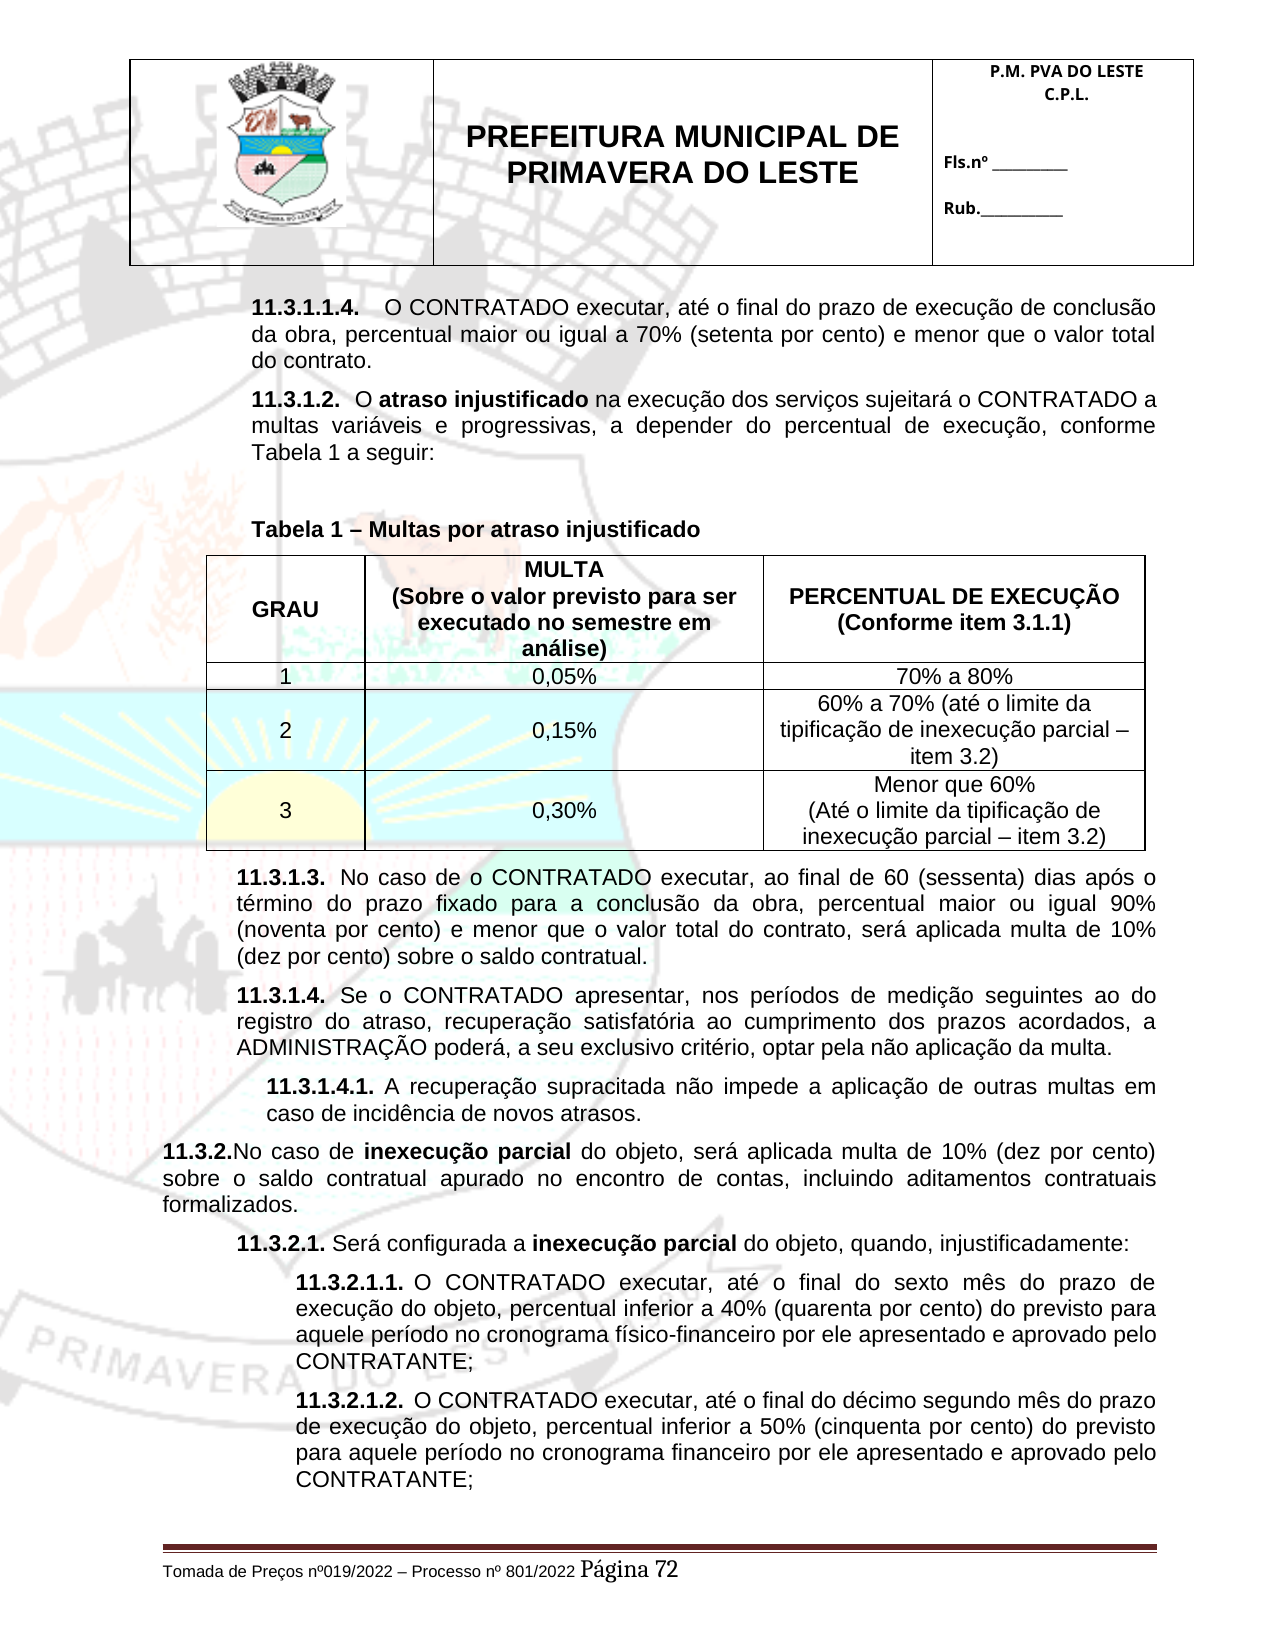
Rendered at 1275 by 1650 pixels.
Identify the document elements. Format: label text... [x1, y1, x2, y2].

picture [216, 60, 347, 227]
table_header PERCENTUAL DE EXECUÇÃO (Conforme item 3.1.1) [764, 556, 1144, 662]
table_cell 0,15% [366, 690, 763, 769]
list O CONTRATADO executar, até o final do prazo de execução de conclusão da obra, percentual maior ou igual a 70% (setenta por cento) e menor que o valor total do contrato. [251, 294, 1157, 373]
table_cell Menor que 60% (Até o limite da tipificação de inexecução parcial – item 3.2) [764, 771, 1144, 850]
table_cell 3 [207, 771, 364, 850]
table_cell 1 [207, 663, 364, 689]
text 11.3.2.1. Será configurada a inexecução parcial do objeto, quando, injustificadamente: [236, 1230, 1157, 1256]
table_cell 0,30% [366, 771, 763, 850]
text 11.3.2.1.1. O CONTRATADO executar, até o final do sexto mês do prazo de execução do objeto, percentual inferior a 40% (quarenta por cento) do previsto para aquele período no cronograma físico-financeiro por ele apresentado e aprovado pelo CONTRATANTE; [295, 1269, 1157, 1374]
list 11.3.1.4. Se o CONTRATADO apresentar, nos períodos de medição seguintes ao do registro do atraso, recuperação satisfatória ao cumprimento dos prazos acordados, a ADMINISTRAÇÃO poderá, a seu exclusivo critério, optar pela não aplicação da multa. [236, 982, 1157, 1061]
table_cell 0,05% [366, 663, 763, 689]
list Tabela 1 – Multas por atraso injustificado [251, 516, 1157, 543]
list O atraso injustificado na execução dos serviços sujeitará o CONTRATADO a multas variáveis e progressivas, a depender do percentual de execução, conforme Tabela 1 a seguir: [251, 386, 1157, 465]
text 11.3.2.1.2. O CONTRATADO executar, até o final do décimo segundo mês do prazo de execução do objeto, percentual inferior a 50% (cinquenta por cento) do previsto para aquele período no cronograma financeiro por ele apresentado e aprovado pelo CONTRATANTE; [295, 1387, 1157, 1492]
table_header MULTA (Sobre o valor previsto para ser executado no semestre em análise) [366, 556, 763, 662]
table_header GRAU [207, 556, 364, 662]
list 11.3.1.4.1. A recuperação supracitada não impede a aplicação de outras multas em caso de incidência de novos atrasos. [266, 1073, 1157, 1126]
table_cell 2 [207, 690, 364, 769]
table_cell 70% a 80% [764, 663, 1144, 689]
list 11.3.1.3. No caso de o CONTRATADO executar, ao final de 60 (sessenta) dias após o término do prazo fixado para a conclusão da obra, percentual maior ou igual 90% (noventa por cento) e menor que o valor total do contrato, será aplicada multa de 10% (dez por cento) sobre o saldo contratual. [236, 864, 1157, 969]
text 11.3.2. No caso de inexecução parcial do objeto, será aplicada multa de 10% (dez por cento) sobre o saldo contratual apurado no encontro de contas, incluindo aditamentos contratuais formalizados. [162, 1138, 1157, 1217]
table_cell 60% a 70% (até o limite da tipificação de inexecução parcial – item 3.2) [764, 690, 1144, 769]
